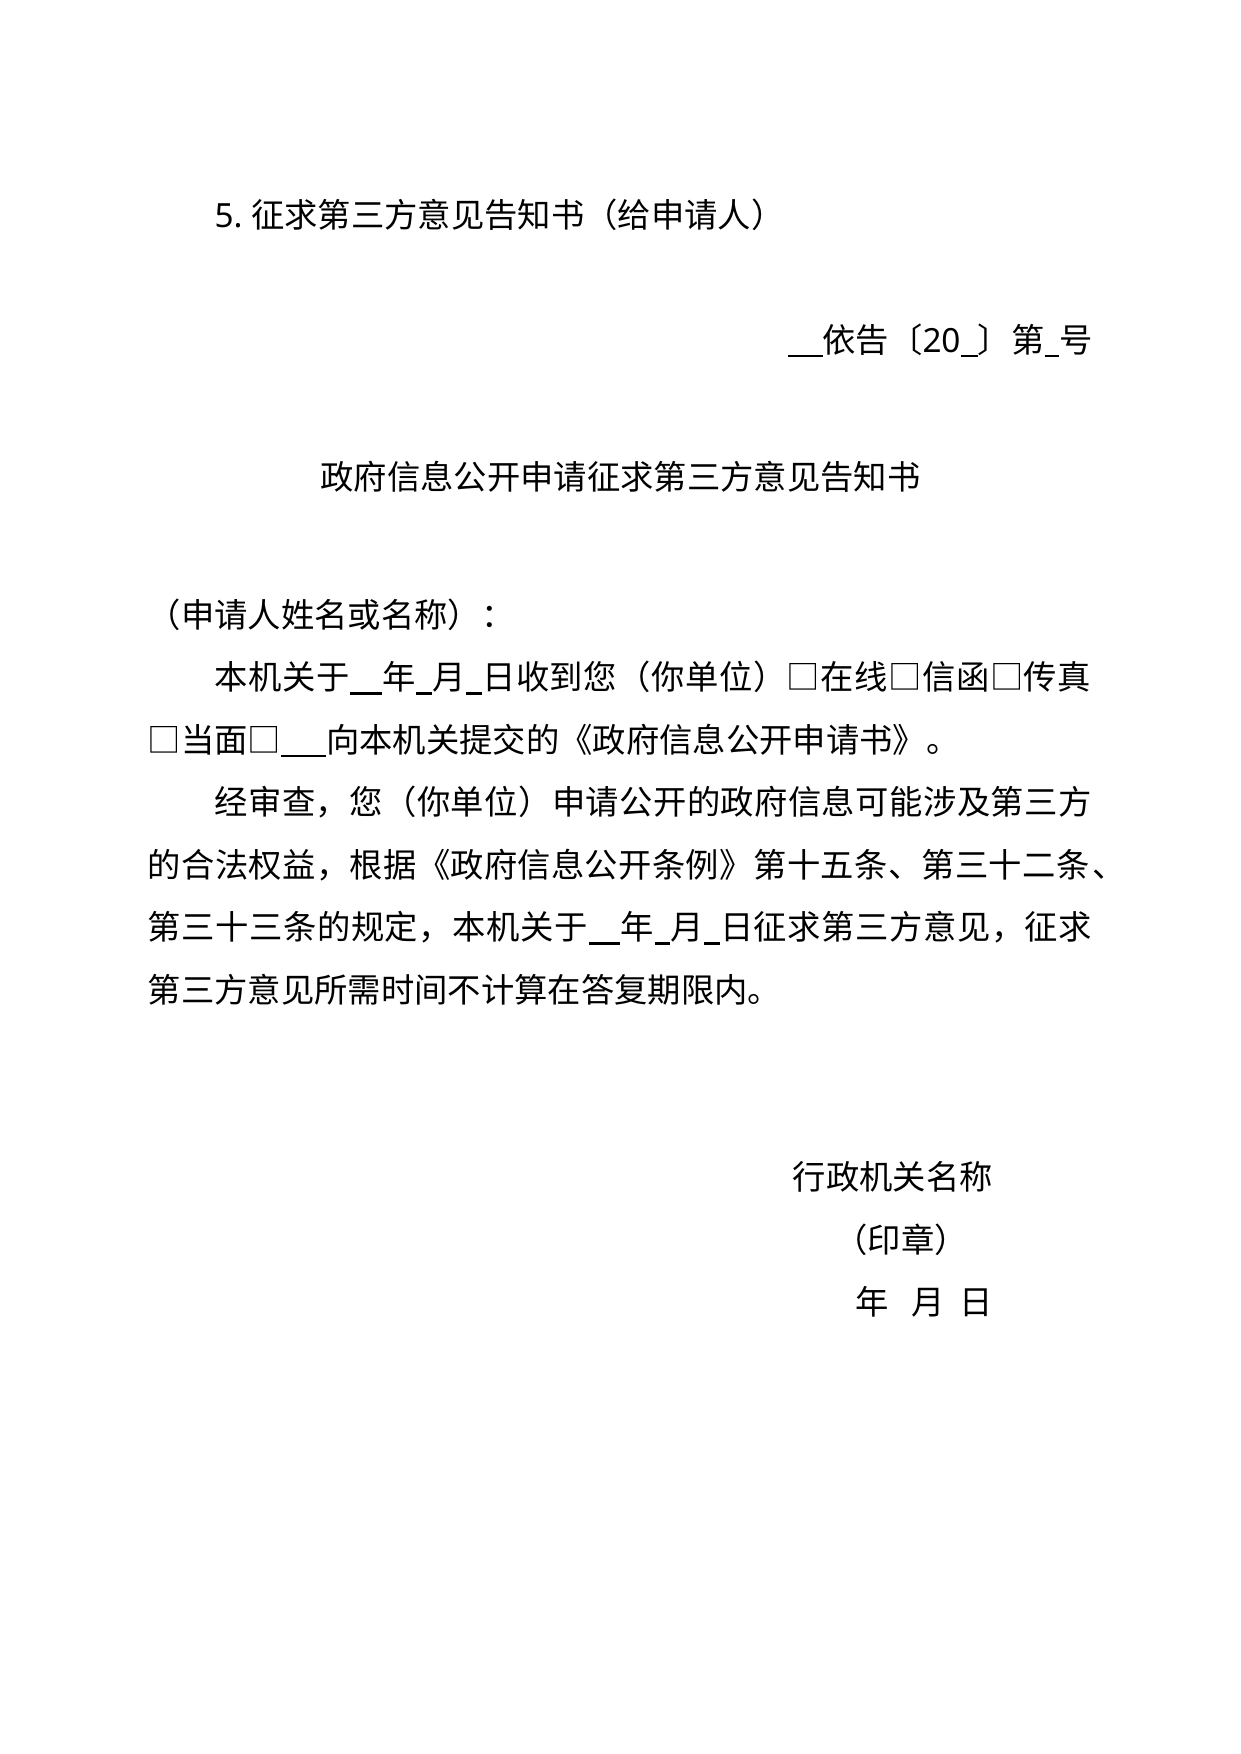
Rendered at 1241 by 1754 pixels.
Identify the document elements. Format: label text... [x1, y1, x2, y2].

text 经审查，您（你单位）申请公开的政府信息可能涉及第三方的合法权益，根据《政府信息公开条例》第十五条、第三十二条、第三十三条的规定，本机关于 年 月 日征求第三方意见，征求第三方意见所需时间不计算在答复期限内。 [148, 765, 1092, 1015]
text （印章） [148, 1202, 967, 1265]
text 依告〔20 〕第 号 [148, 302, 1092, 365]
text 5. 征求第三方意见告知书（给申请人） [148, 177, 1092, 240]
text 本机关于 年 月 日收到您（你单位）□在线□信函□传真□当面□ 向本机关提交的《政府信息公开申请书》。 [148, 640, 1092, 765]
text 年 月 日 [148, 1265, 992, 1327]
text 政府信息公开申请征求第三方意见告知书 [148, 440, 1092, 502]
text 行政机关名称 [148, 1140, 992, 1202]
text （申请人姓名或名称）： [148, 577, 1092, 640]
